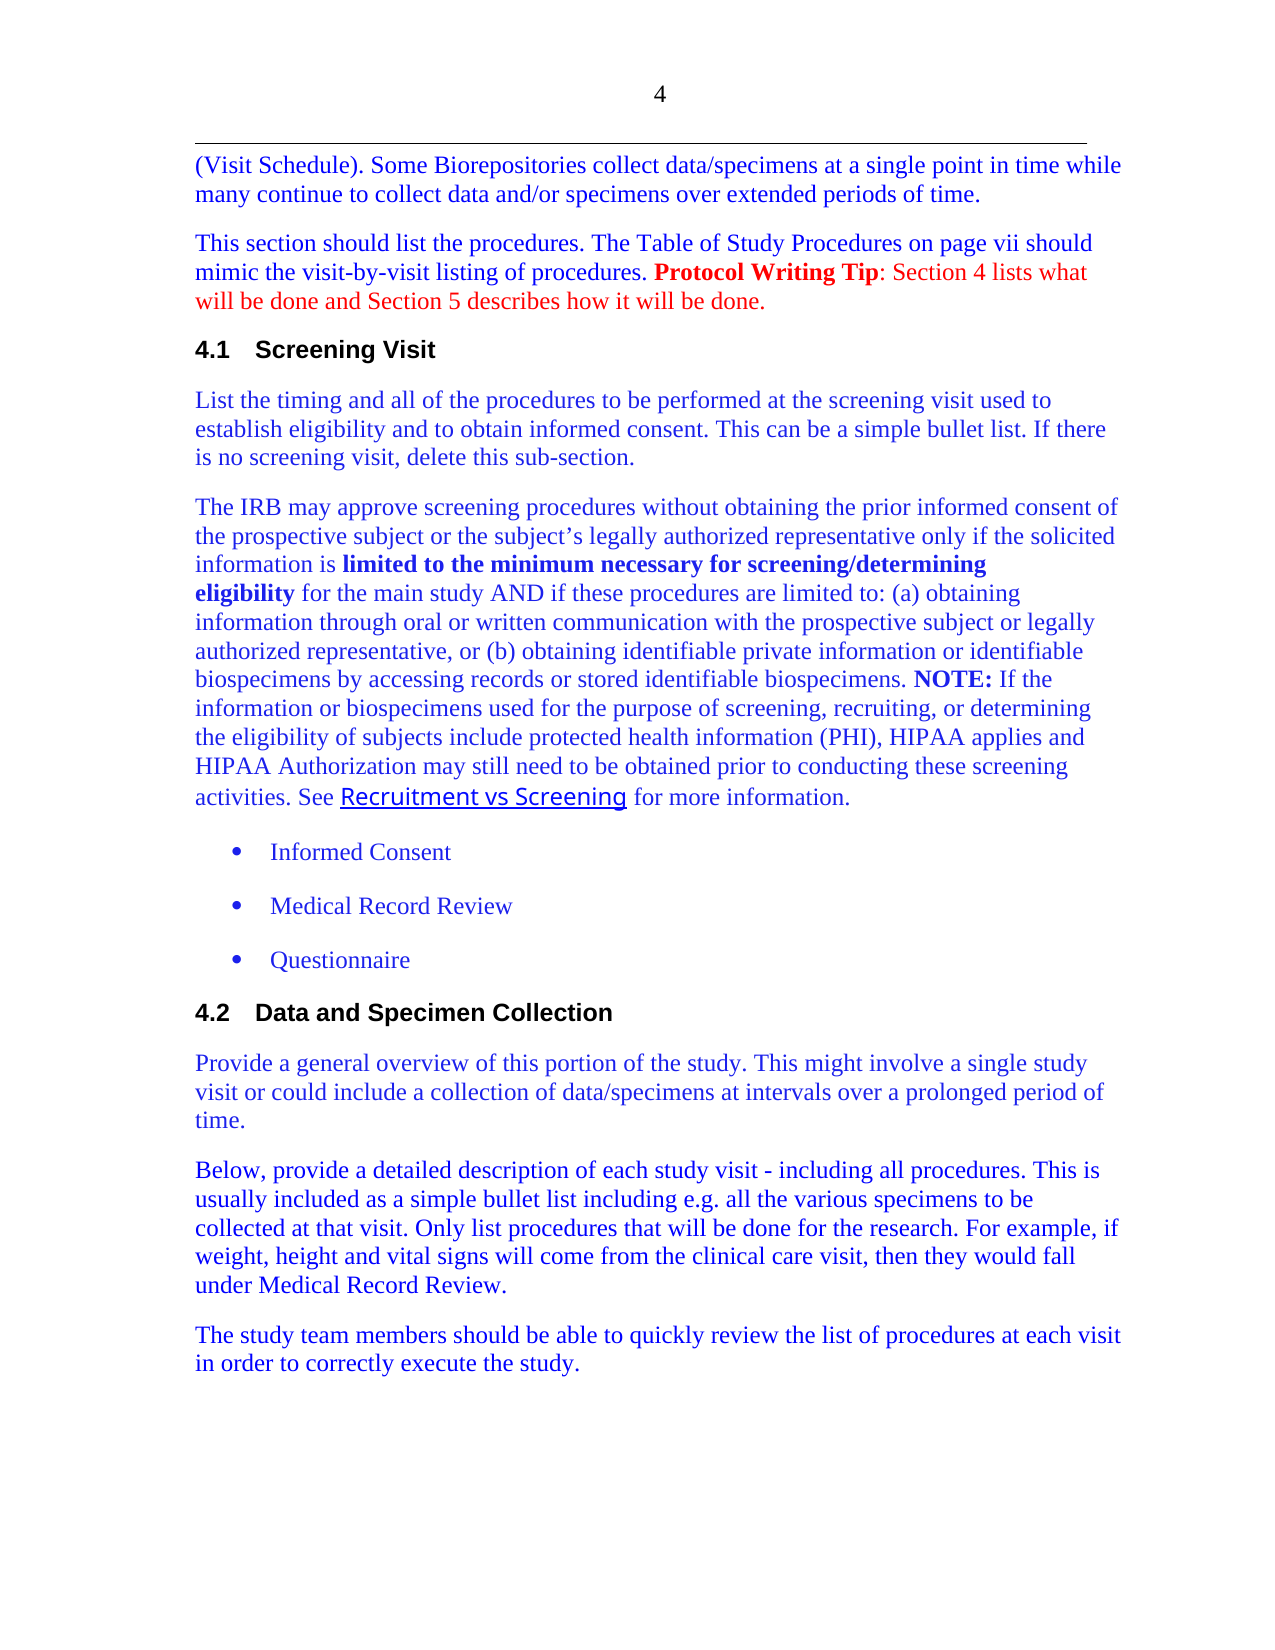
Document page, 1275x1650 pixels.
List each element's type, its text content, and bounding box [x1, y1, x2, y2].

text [195, 150, 1125, 207]
text Provide a general overview of this portion of the study. This might involve a single study visit or could include a collection of data/specimens at intervals over a prolonged period of time. [195, 1048, 1125, 1134]
list Medical Record Review [232, 891, 1125, 920]
text Below, provide a detailed description of each study visit - including all procedures. This is usually included as a simple bullet list including e.g. all the various specimens to be collected at that visit. Only list procedures that will be done for the research. For example, if weight, height and vital signs will come from the clinical care visit, then they would fall under Medical Record Review. [195, 1155, 1125, 1299]
text List the timing and all of the procedures to be performed at the screening visit used to establish eligibility and to obtain informed consent. This can be a simple bullet list. If there is no screening visit, delete this sub-section. [195, 385, 1125, 471]
list The IRB may approve screening procedures without obtaining the prior informed consent of the prospective subject or the subject’s legally authorized representative only if the solicited information is limited to the minimum necessary for screening/determining eligibility for the main study AND if these procedures are limited to: (a) obtaining information through oral or written communication with the prospective subject or legally authorized representative, or (b) obtaining identifiable private information or identifiable biospecimens by accessing records or stored identifiable biospecimens. NOTE: If the information or biospecimens used for the purpose of screening, recruiting, or determining the eligibility of subjects include protected health information (PHI), HIPAA applies and HIPAA Authorization may still need to be obtained prior to conducting these screening activities. See Recruitment vs Screening for more information. [195, 492, 1125, 812]
text This section should list the procedures. The Table of Study Procedures on page vii should mimic the visit-by-visit listing of procedures. Protocol Writing Tip: Section 4 lists what will be done and Section 5 describes how it will be done. [195, 228, 1125, 314]
text The study team members should be able to quickly review the list of procedures at each visit in order to correctly execute the study. [195, 1320, 1125, 1377]
subtitle Data and Specimen Collection [195, 998, 1125, 1027]
list Informed Consent [232, 837, 1125, 866]
subtitle Screening Visit [195, 335, 1125, 364]
list Questionnaire [232, 945, 1125, 973]
